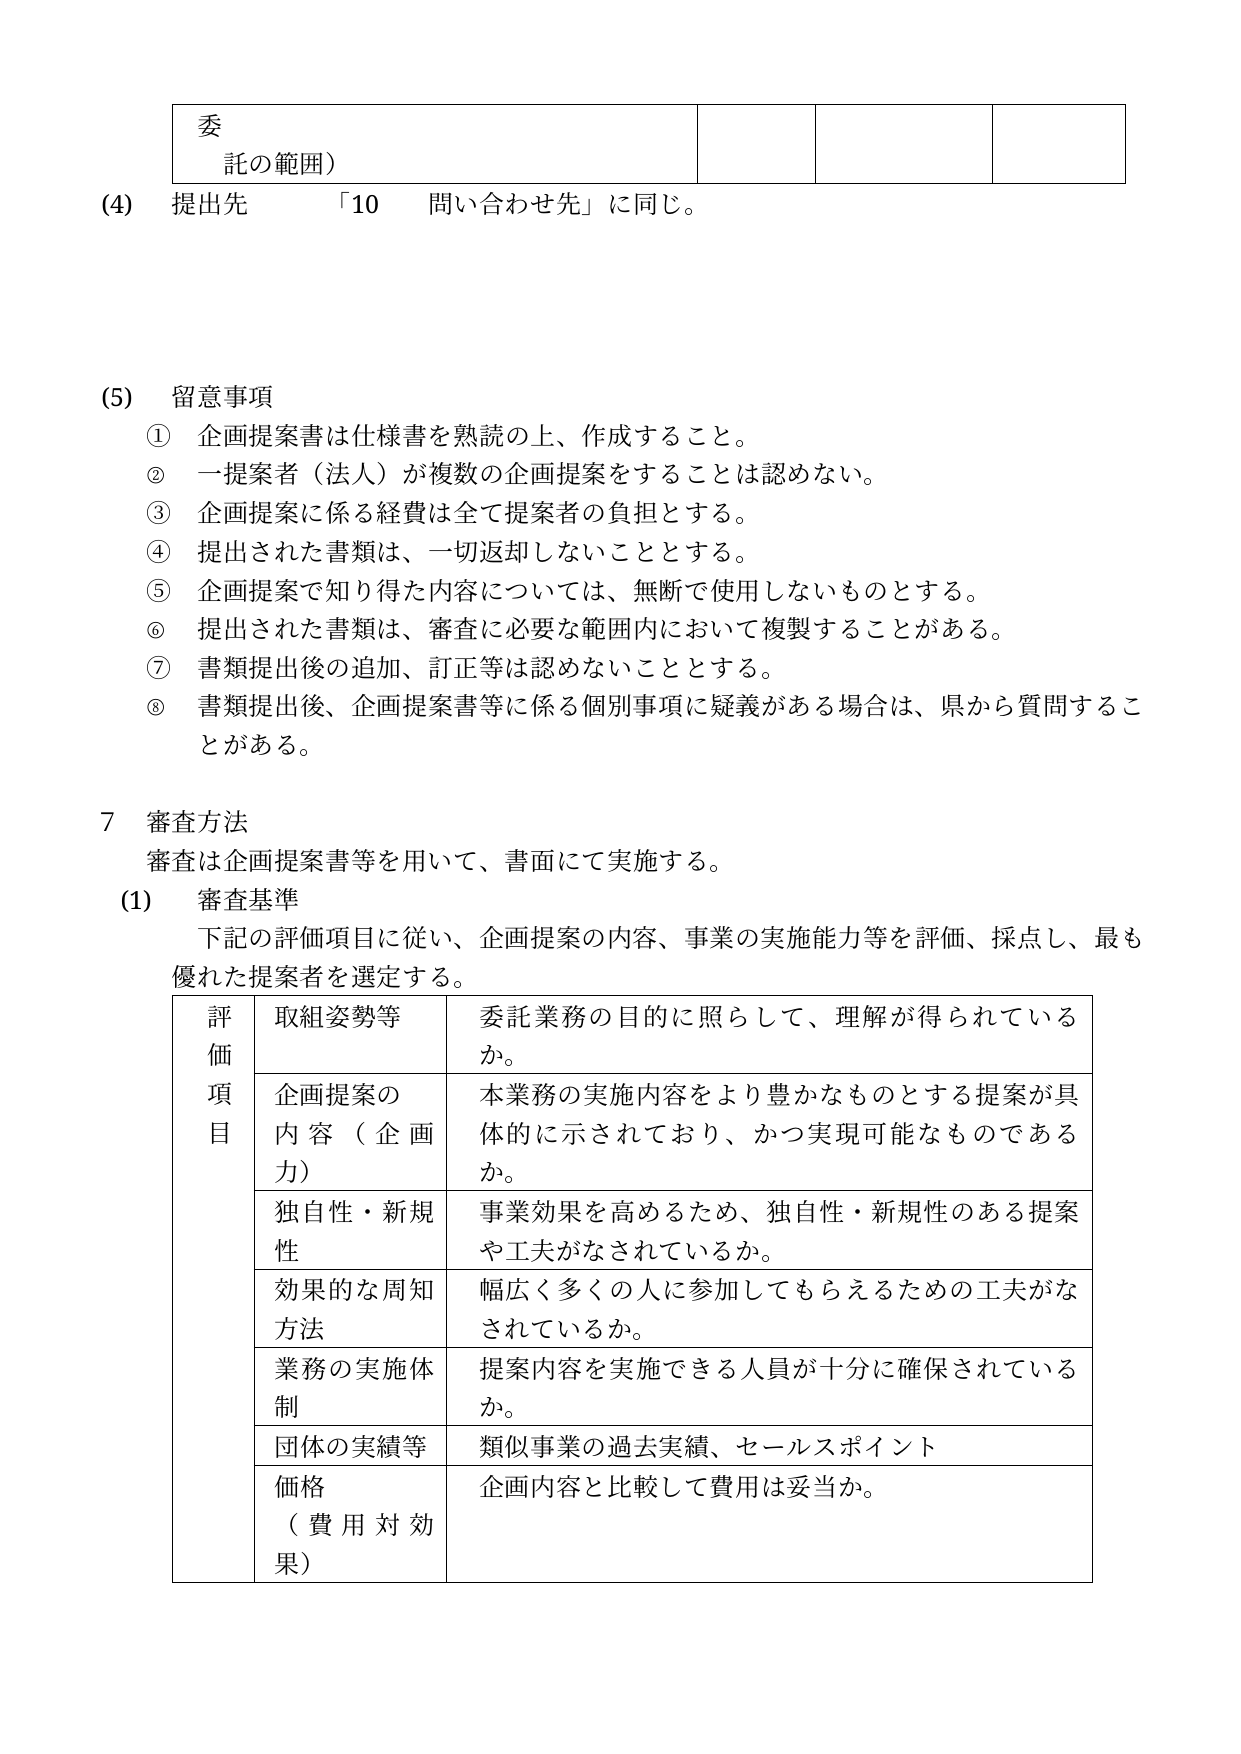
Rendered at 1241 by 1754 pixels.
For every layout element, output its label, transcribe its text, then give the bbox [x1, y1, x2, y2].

table_cell 企画内容と比較して費用は妥当か。 [447, 1466, 1092, 1582]
text 審査は企画提案書等を用いて、書面にて実施する。 [95, 840, 1145, 879]
table_cell 提案内容を実施できる人員が十分に確保されているか。 [447, 1348, 1092, 1425]
table_cell 類似事業の過去実績、セールスポイント [447, 1426, 1092, 1465]
table_cell 本業務の実施内容をより豊かなものとする提案が具体的に示されており、かつ実現可能なものであるか。 [447, 1074, 1092, 1190]
text ⑤ 企画提案で知り得た内容については、無断で使用しないものとする。 [95, 570, 1145, 608]
table_cell 様式任意 [993, 105, 1125, 182]
text (1) 審査基準 [120, 879, 1145, 918]
table_cell 業務の実施体制 [255, 1348, 446, 1425]
text (5) 留意事項 [95, 377, 1145, 415]
table_header 委託業務の目的に照らして、理解が得られているか。 [447, 996, 1092, 1073]
table_cell 価格 （費用対効果） [255, 1466, 446, 1582]
table_cell A4 [698, 105, 815, 182]
table_cell 独自性・新規性 [255, 1191, 446, 1269]
text ① 企画提案書は仕様書を熟読の上、作成すること。 [95, 415, 1145, 454]
text ⑥ 提出された書類は、審査に必要な範囲内において複製することがある。 [146, 608, 1145, 647]
table_header 評価 項目 [173, 996, 254, 1582]
table_cell 事業効果を高めるため、独自性・新規性のある提案や工夫がなされているか。 [447, 1191, 1092, 1269]
text (4) 提出先 「10 問い合わせ先」に同じ。 [95, 183, 1145, 222]
text ⑧ 書類提出後、企画提案書等に係る個別事項に疑義がある場合は、県から質問することがある。 [146, 686, 1145, 763]
text ７ 審査方法 [95, 802, 1145, 840]
table_cell 2部 [816, 105, 992, 182]
table_cell 団体の実績等 [255, 1426, 446, 1465]
table_cell 幅広く多くの人に参加してもらえるための工夫がなされているか。 [447, 1270, 1092, 1347]
table_header 取組姿勢等 [255, 996, 446, 1073]
text 下記の評価項目に従い、企画提案の内容、事業の実施能力等を評価、採点し、最も優れた提案者を選定する。 [95, 918, 1145, 995]
text ④ 提出された書類は、一切返却しないこととする。 [95, 531, 1145, 570]
table_cell 企画提案の 内容（企画力） [255, 1074, 446, 1190]
table_cell 効果的な周知方法 [255, 1270, 446, 1347]
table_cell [173, 105, 697, 182]
text ⑦ 書類提出後の追加、訂正等は認めないこととする。 [95, 647, 1145, 686]
text ② 一提案者（法人）が複数の企画提案をすることは認めない。 [95, 454, 1145, 493]
text ③ 企画提案に係る経費は全て提案者の負担とする。 [95, 493, 1145, 531]
